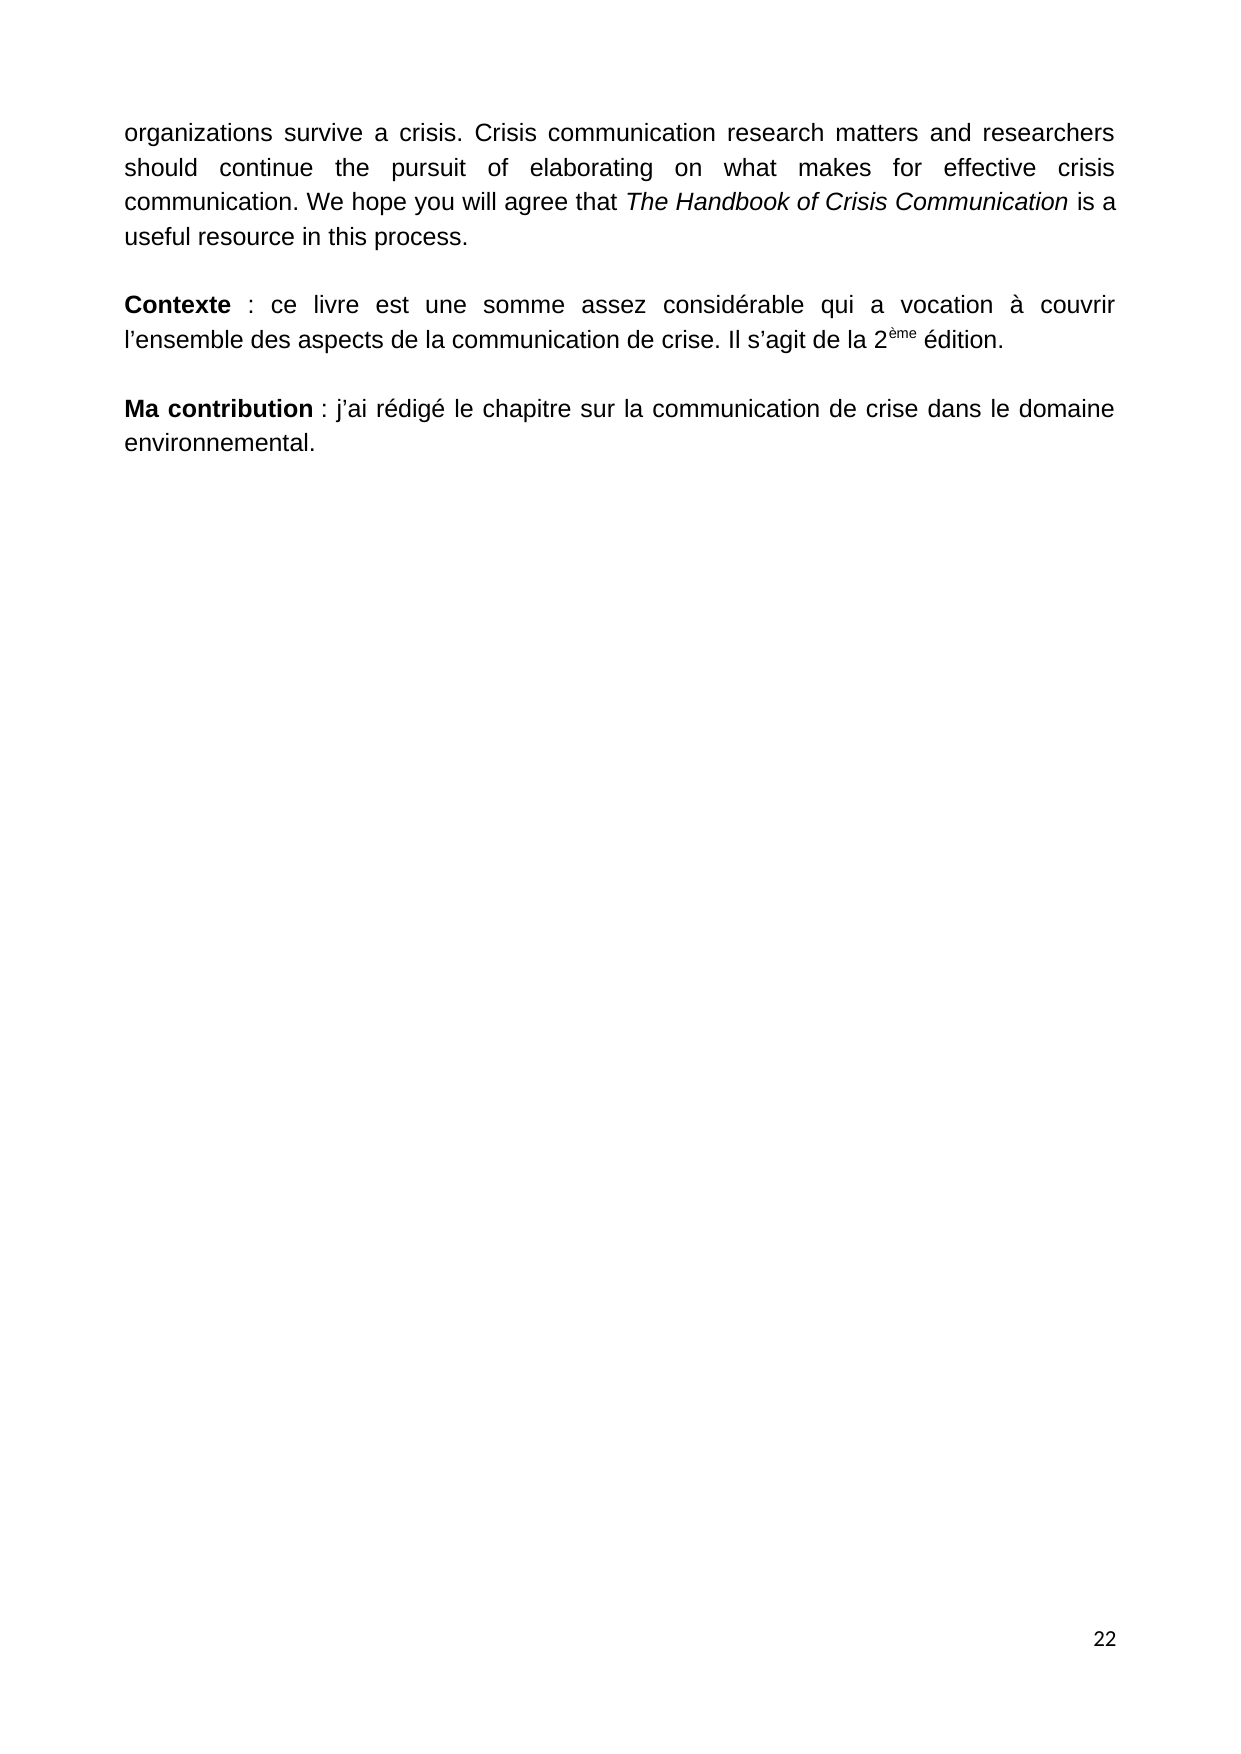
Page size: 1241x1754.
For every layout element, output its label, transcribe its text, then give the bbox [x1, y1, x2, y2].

text Ma contribution : j’ai rédigé le chapitre sur la communication de crise dans le domaine environnemental. [124, 394, 1116, 457]
text Contexte : ce livre est une somme assez considérable qui a vocation à couvrir l’ensemble des aspects de la communication de crise. Il s’agit de la 2ème édition. [124, 291, 1116, 354]
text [124, 118, 1116, 250]
